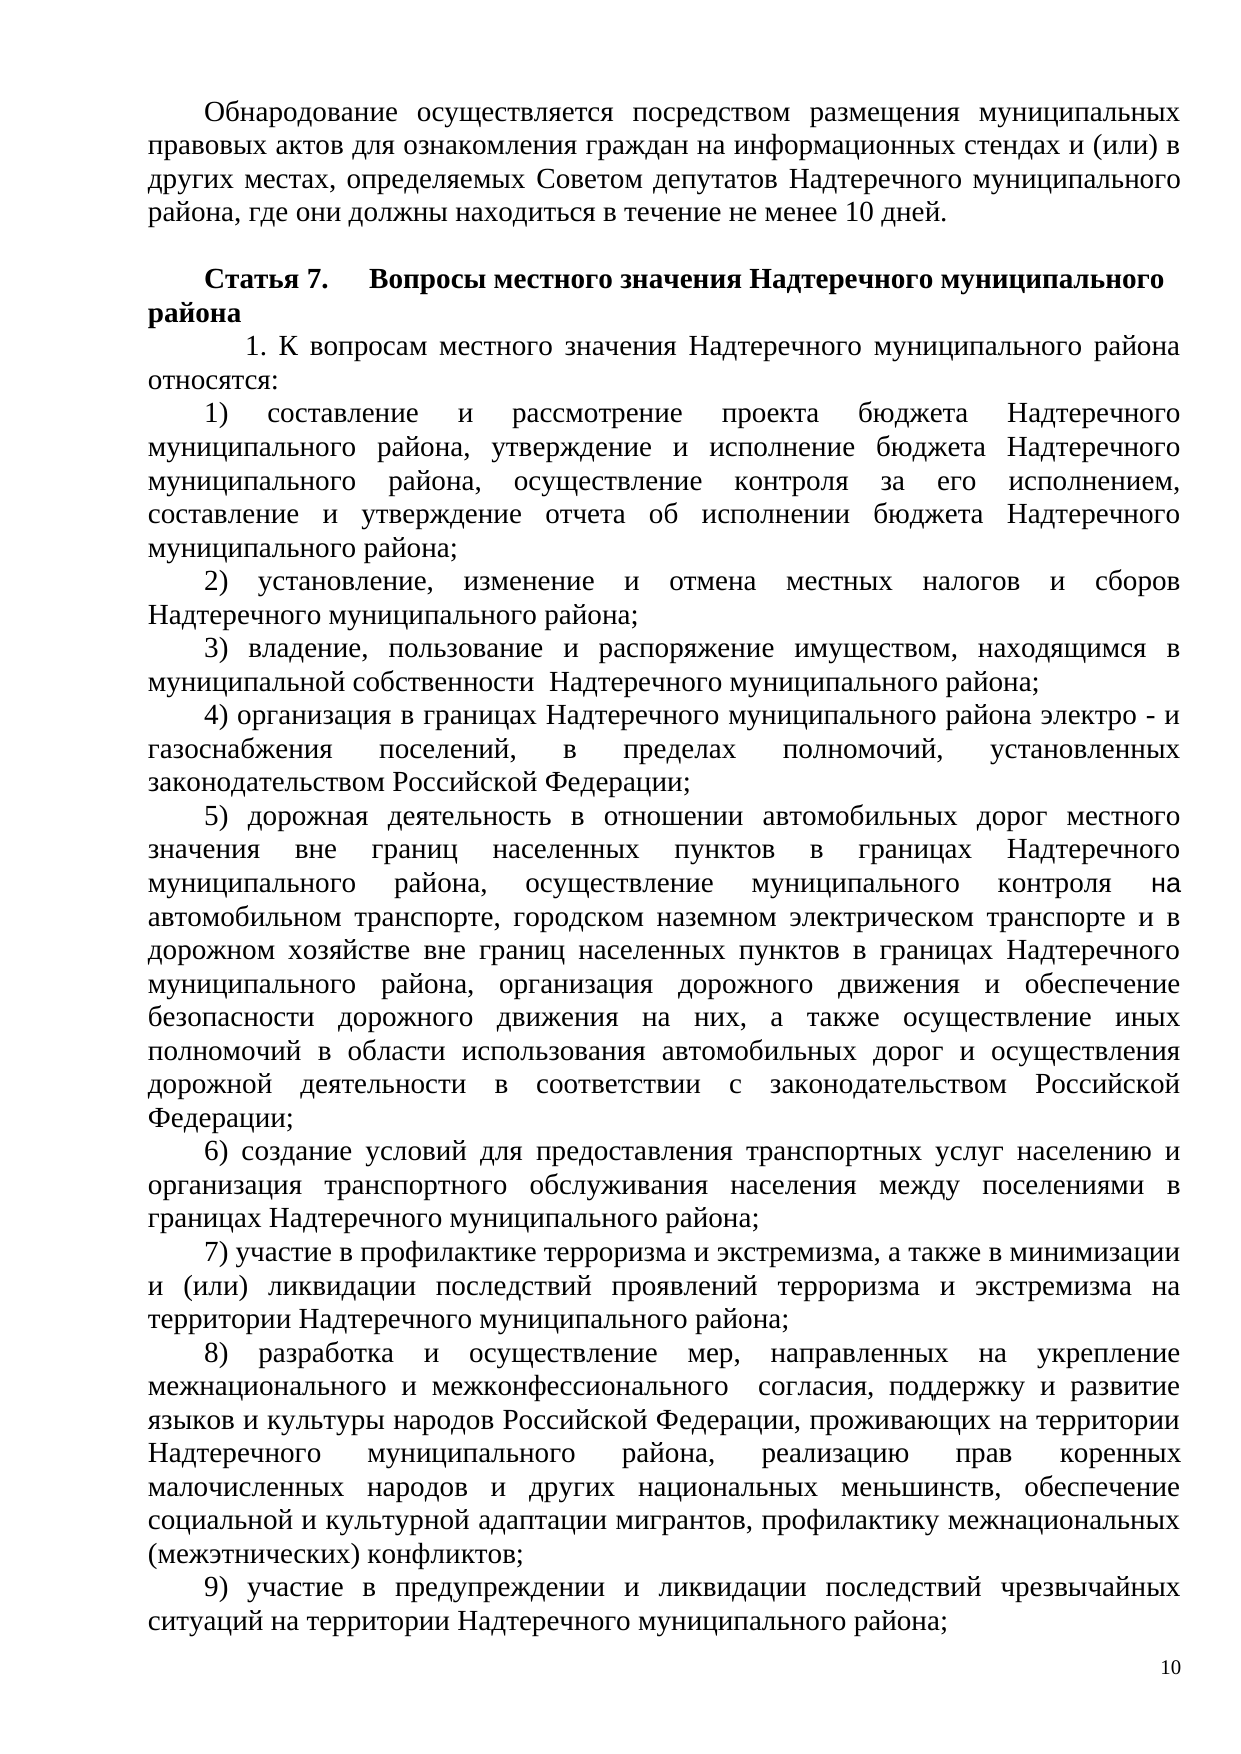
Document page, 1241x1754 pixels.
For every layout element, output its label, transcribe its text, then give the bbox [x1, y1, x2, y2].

text 8) разработка и осуществление мер, направленных на укрепление межнационального и межконфессионального согласия, поддержку и развитие языков и культуры народов Российской Федерации, проживающих на территории Надтеречного муниципального района, реализацию прав коренных малочисленных народов и других национальных меньшинств, обеспечение социальной и культурной адаптации мигрантов, профилактику межнациональных (межэтнических) конфликтов; [148, 1335, 1181, 1569]
text 2) установление, изменение и отмена местных налогов и сборов Надтеречного муниципального района; [148, 563, 1181, 630]
text 9) участие в предупреждении и ликвидации последствий чрезвычайных ситуаций на территории Надтеречного муниципального района; [148, 1569, 1181, 1637]
text 7) участие в профилактике терроризма и экстремизма, а также в минимизации и (или) ликвидации последствий проявлений терроризма и экстремизма на территории Надтеречного муниципального района; [148, 1234, 1181, 1335]
subtitle 1) составление и рассмотрение проекта бюджета Надтеречного муниципального района, утверждение и исполнение бюджета Надтеречного муниципального района, осуществление контроля за его исполнением, составление и утверждение отчета об исполнении бюджета Надтеречного муниципального района; [148, 396, 1181, 563]
text 3) владение, пользование и распоряжение имуществом, находящимся в муниципальной собственности Надтеречного муниципального района; [148, 630, 1181, 697]
text 4) организация в границах Надтеречного муниципального района электро - и газоснабжения поселений, в пределах полномочий, установленных законодательством Российской Федерации; [148, 697, 1181, 798]
text Обнародование осуществляется посредством размещения муниципальных правовых актов для ознакомления граждан на информационных стендах и (или) в других местах, определяемых Советом депутатов Надтеречного муниципального района, где они должны находиться в течение не менее 10 дней. [148, 94, 1181, 228]
text 6) создание условий для предоставления транспортных услуг населению и организация транспортного обслуживания населения между поселениями в границах Надтеречного муниципального района; [148, 1133, 1181, 1234]
text 5) дорожная деятельность в отношении автомобильных дорог местного значения вне границ населенных пунктов в границах Надтеречного муниципального района, осуществление муниципального контроля на автомобильном транспорте, городском наземном электрическом транспорте и в дорожном хозяйстве вне границ населенных пунктов в границах Надтеречного муниципального района, организация дорожного движения и обеспечение безопасности дорожного движения на них, а также осуществление иных полномочий в области использования автомобильных дорог и осуществления дорожной деятельности в соответствии с законодательством Российской Федерации; [148, 932, 1181, 1133]
text 5) дорожная деятельность в отношении автомобильных дорог местного значения вне границ населенных пунктов в границах Надтеречного муниципального района, осуществление муниципального контроля на автомобильном транспорте, городском наземном электрическом транспорте и в дорожном хозяйстве вне границ населенных пунктов в границах Надтеречного муниципального района, организация дорожного движения и обеспечение безопасности дорожного движения на них, а также осуществление иных полномочий в области использования автомобильных дорог и осуществления дорожной деятельности в соответствии с законодательством Российской Федерации; [148, 798, 1181, 899]
text 1. К вопросам местного значения Надтеречного муниципального района относятся: [148, 328, 1181, 396]
subtitle Статья 7. Вопросы местного значения Надтеречного муниципального района [148, 261, 1181, 328]
